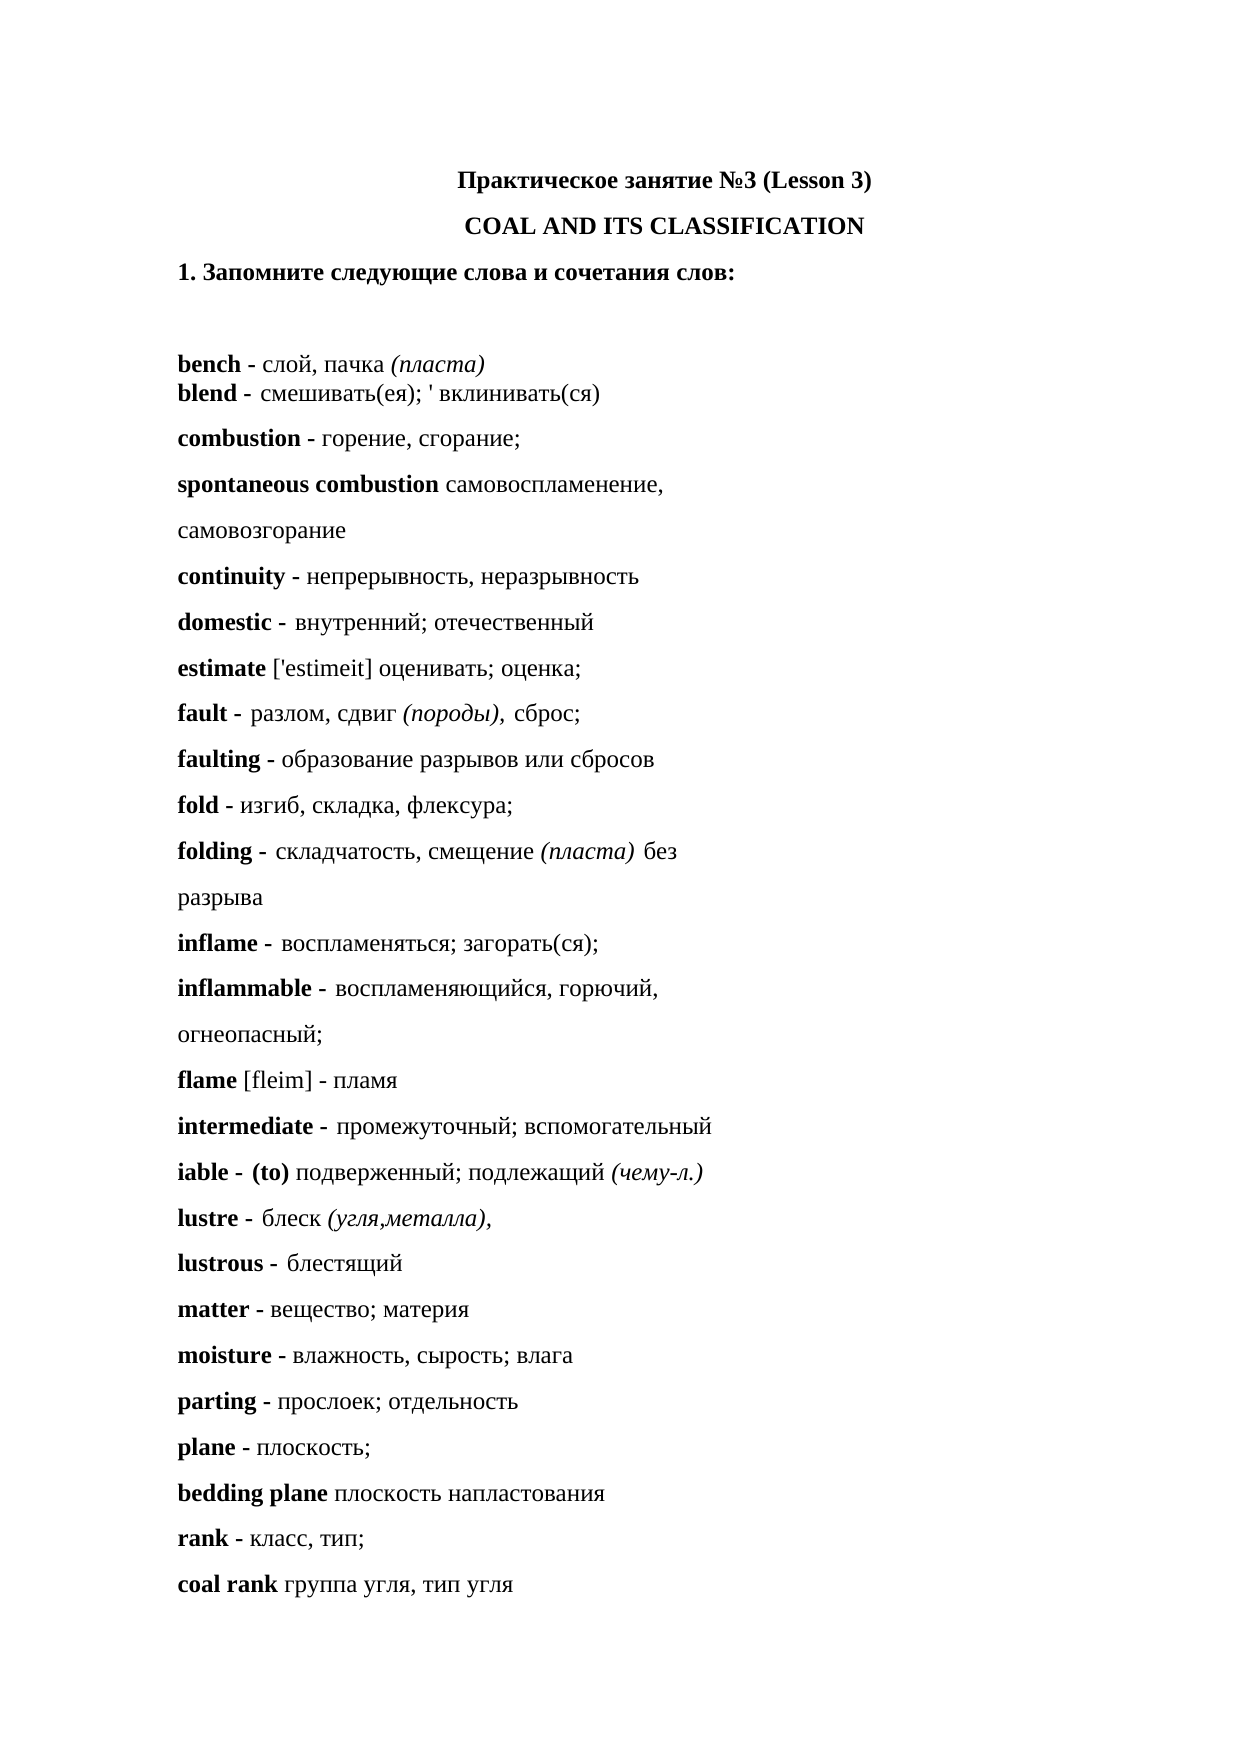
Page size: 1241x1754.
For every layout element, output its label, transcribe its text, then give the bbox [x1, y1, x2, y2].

text самовозгорание [177, 515, 1152, 544]
text rank - класс, тип; [177, 1523, 1152, 1552]
text estimate ['estimeit] оценивать; оценка; [177, 653, 1152, 681]
text moisture - влажность, сырость; влага [177, 1340, 1152, 1369]
text bedding plane плоскость напластования [177, 1478, 1152, 1506]
text iable - (to) подверженный; подлежащий (чему-л.) [177, 1157, 1152, 1186]
text faulting - образование разрывов или сбросов [177, 744, 1152, 773]
text folding - складчатость, смещение (пласта) без [177, 836, 1152, 865]
text blend - смешивать(ея); ' вклинивать(ся) [177, 378, 1152, 406]
text flame [fleim] - пламя [177, 1065, 1152, 1094]
text COAL AND ITS CLASSIFICATION [177, 211, 1152, 240]
text plane - плоскость; [177, 1432, 1152, 1461]
text 1. Запомните следующие слова и сочетания слов: [177, 257, 1152, 286]
text fault - разлом, сдвиг (породы), сброс; [177, 698, 1152, 727]
text intermediate - промежуточный; вспомогательный [177, 1111, 1152, 1140]
text combustion - горение, сгорание; [177, 423, 1152, 452]
text разрыва [177, 882, 1152, 911]
text parting - прослоек; отдельность [177, 1386, 1152, 1415]
text lustrous - блестящий [177, 1248, 1152, 1277]
text continuity - непрерывность, неразрывность [177, 561, 1152, 590]
text inflammable - воспламеняющийся, горючий, [177, 973, 1152, 1002]
text inflame - воспламеняться; загорать(ся); [177, 928, 1152, 956]
text fold - изгиб, складка, флексура; [177, 790, 1152, 819]
text огнеопасный; [177, 1019, 1152, 1048]
text spontaneous combustion самовоспламенение, [177, 469, 1152, 498]
text matter - вещество; материя [177, 1294, 1152, 1323]
text domestic - внутренний; отечественный [177, 607, 1152, 636]
text lustre - блеск (угля,металла), [177, 1203, 1152, 1231]
text bench - слой, пачка (пласта) [177, 349, 1152, 378]
text coal rank группа угля, тип угля [177, 1569, 1152, 1598]
text Практическое занятие №3 (Lesson 3) [177, 166, 1152, 194]
